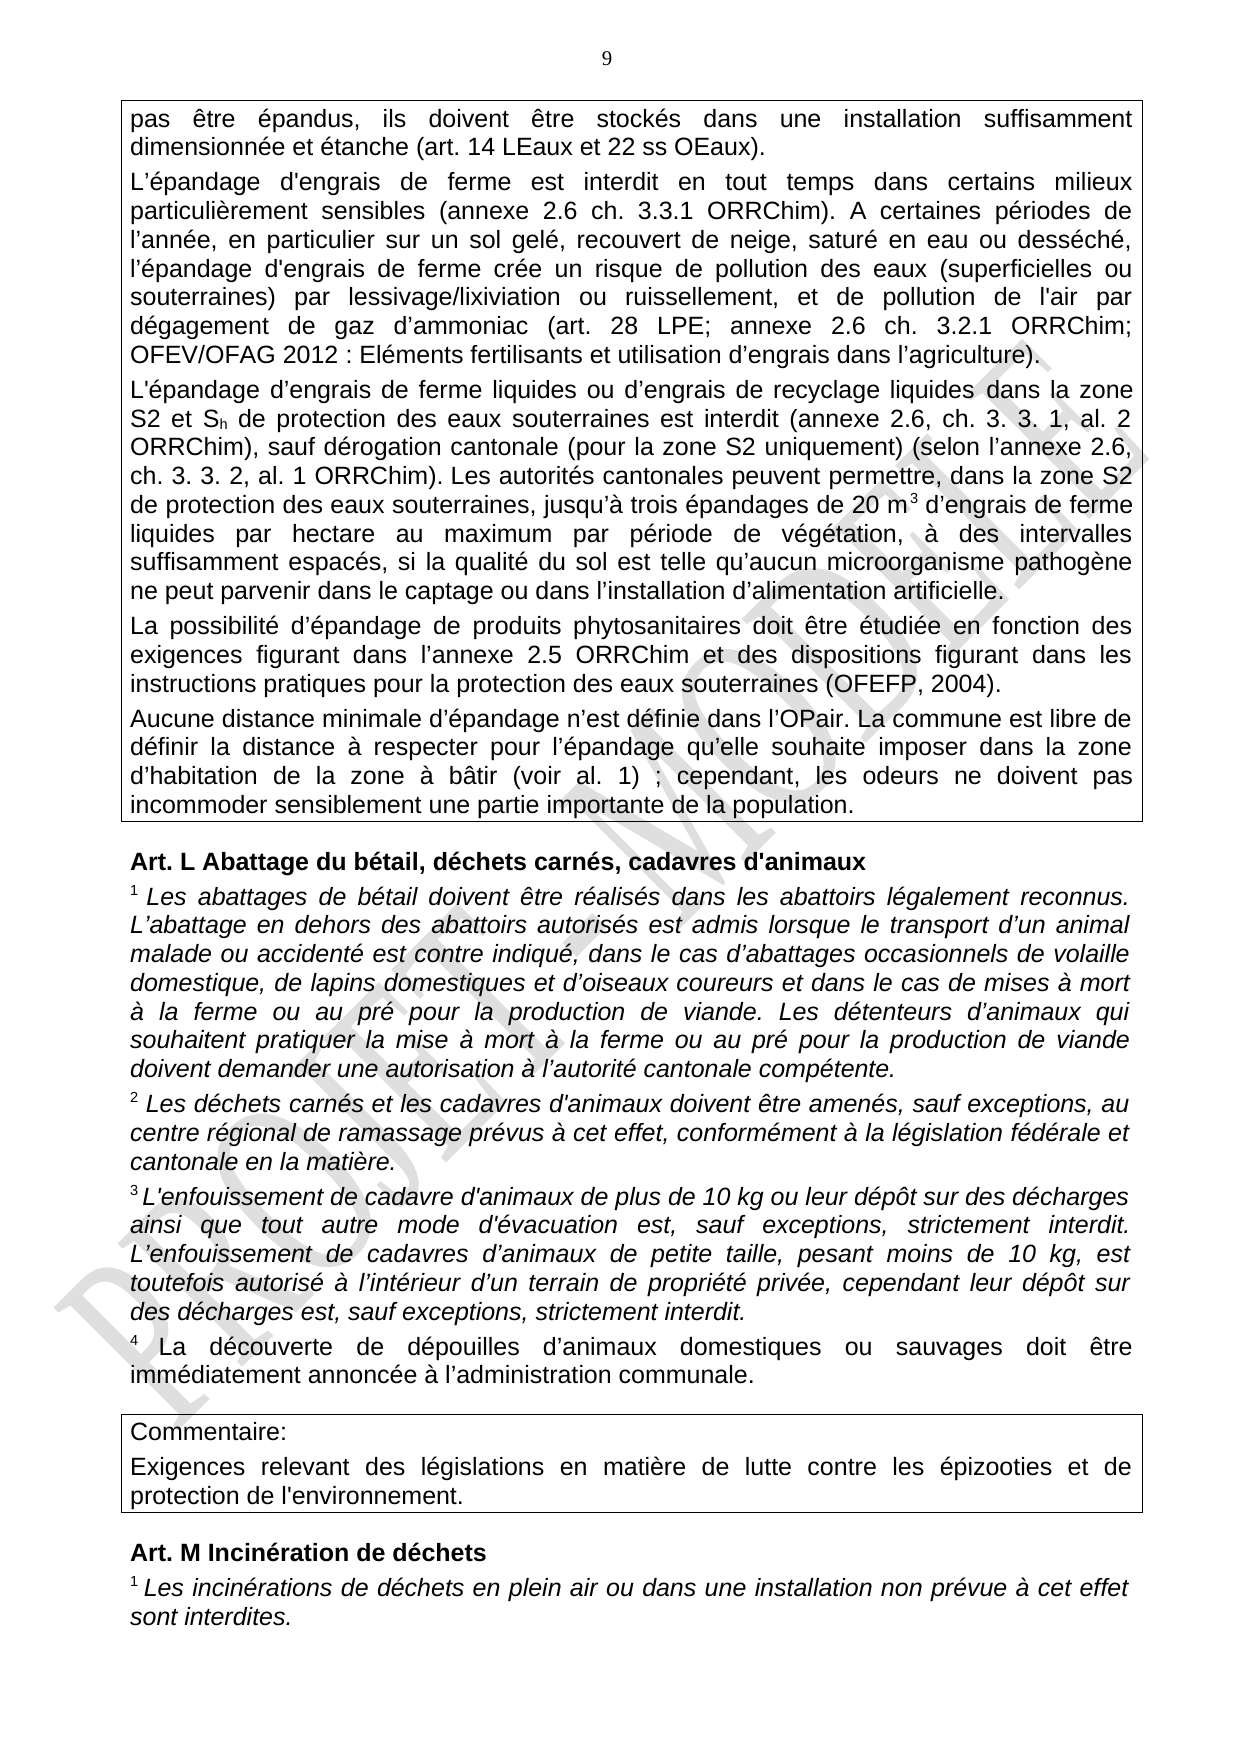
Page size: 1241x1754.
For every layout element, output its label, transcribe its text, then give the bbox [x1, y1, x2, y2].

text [122, 101, 1142, 161]
text L'épandage d’engrais de ferme liquides ou d’engrais de recyclage liquides dans la zone S2 et Sh de protection des eaux souterraines est interdit (annexe 2.6, ch. 3. 3. 1, al. 2 ORRChim), sauf dérogation cantonale (pour la zone S2 uniquement) (selon l’annexe 2.6, ch. 3. 3. 2, al. 1 ORRChim). Les autorités cantonales peuvent permettre, dans la zone S2 de protection des eaux souterraines, jusqu’à trois épandages de 20 m3 d’engrais de ferme liquides par hectare au maximum par période de végétation, à des intervalles suffisamment espacés, si la qualité du sol est telle qu’aucun microorganisme pathogène ne peut parvenir dans le captage ou dans l’installation d’alimentation artificielle. [122, 372, 1142, 605]
text 2 Les déchets carnés et les cadavres d'animaux doivent être amenés, sauf exceptions, au centre régional de ramassage prévus à cet effet, conformément à la législation fédérale et cantonale en la matière. [130, 1089, 1134, 1175]
text Art. M Incinération de déchets [130, 1538, 1134, 1567]
text 3 L'enfouissement de cadavre d'animaux de plus de 10 kg ou leur dépôt sur des décharges ainsi que tout autre mode d'évacuation est, sauf exceptions, strictement interdit. L’enfouissement de cadavres d’animaux de petite taille, pesant moins de 10 kg, est toutefois autorisé à l’intérieur d’un terrain de propriété privée, cependant leur dépôt sur des décharges est, sauf exceptions, strictement interdit. [130, 1182, 1134, 1325]
text 1 Les abattages de bétail doivent être réalisés dans les abattoirs légalement reconnus. L’abattage en dehors des abattoirs autorisés est admis lorsque le transport d’un animal malade ou accidenté est contre indiqué, dans le cas d’abattages occasionnels de volaille domestique, de lapins domestiques et d’oiseaux coureurs et dans le cas de mises à mort à la ferme ou au pré pour la production de viande. Les détenteurs d’animaux qui souhaitent pratiquer la mise à mort à la ferme ou au pré pour la production de viande doivent demander une autorisation à l’autorité cantonale compétente. [130, 882, 1134, 1083]
text Exigences relevant des législations en matière de lutte contre les épizooties et de protection de l'environnement. [122, 1449, 1142, 1512]
text 4 La découverte de dépouilles d’animaux domestiques ou sauvages doit être immédiatement annoncée à l’administration communale. [130, 1332, 1134, 1389]
text Commentaire: [122, 1415, 1142, 1446]
text L’épandage d'engrais de ferme est interdit en tout temps dans certains milieux particulièrement sensibles (annexe 2.6 ch. 3.3.1 ORRChim). A certaines périodes de l’année, en particulier sur un sol gelé, recouvert de neige, saturé en eau ou desséché, l’épandage d'engrais de ferme crée un risque de pollution des eaux (superficielles ou souterraines) par lessivage/lixiviation ou ruissellement, et de pollution de l'air par dégagement de gaz d’ammoniac (art. 28 LPE; annexe 2.6 ch. 3.2.1 ORRChim; OFEV/OFAG 2012 : Eléments fertilisants et utilisation d’engrais dans l’agriculture). [122, 164, 1142, 368]
text 1 Les incinérations de déchets en plein air ou dans une installation non prévue à cet effet sont interdites. [130, 1573, 1134, 1630]
text Art. L Abattage du bétail, déchets carnés, cadavres d'animaux [130, 847, 1134, 875]
text Aucune distance minimale d’épandage n’est définie dans l’OPair. La commune est libre de définir la distance à respecter pour l’épandage qu’elle souhaite imposer dans la zone d’habitation de la zone à bâtir (voir al. 1) ; cependant, les odeurs ne doivent pas incommoder sensiblement une partie importante de la population. [122, 700, 1142, 821]
text La possibilité d’épandage de produits phytosanitaires doit être étudiée en fonction des exigences figurant dans l’annexe 2.5 ORRChim et des dispositions figurant dans les instructions pratiques pour la protection des eaux souterraines (OFEFP, 2004). [122, 608, 1142, 697]
